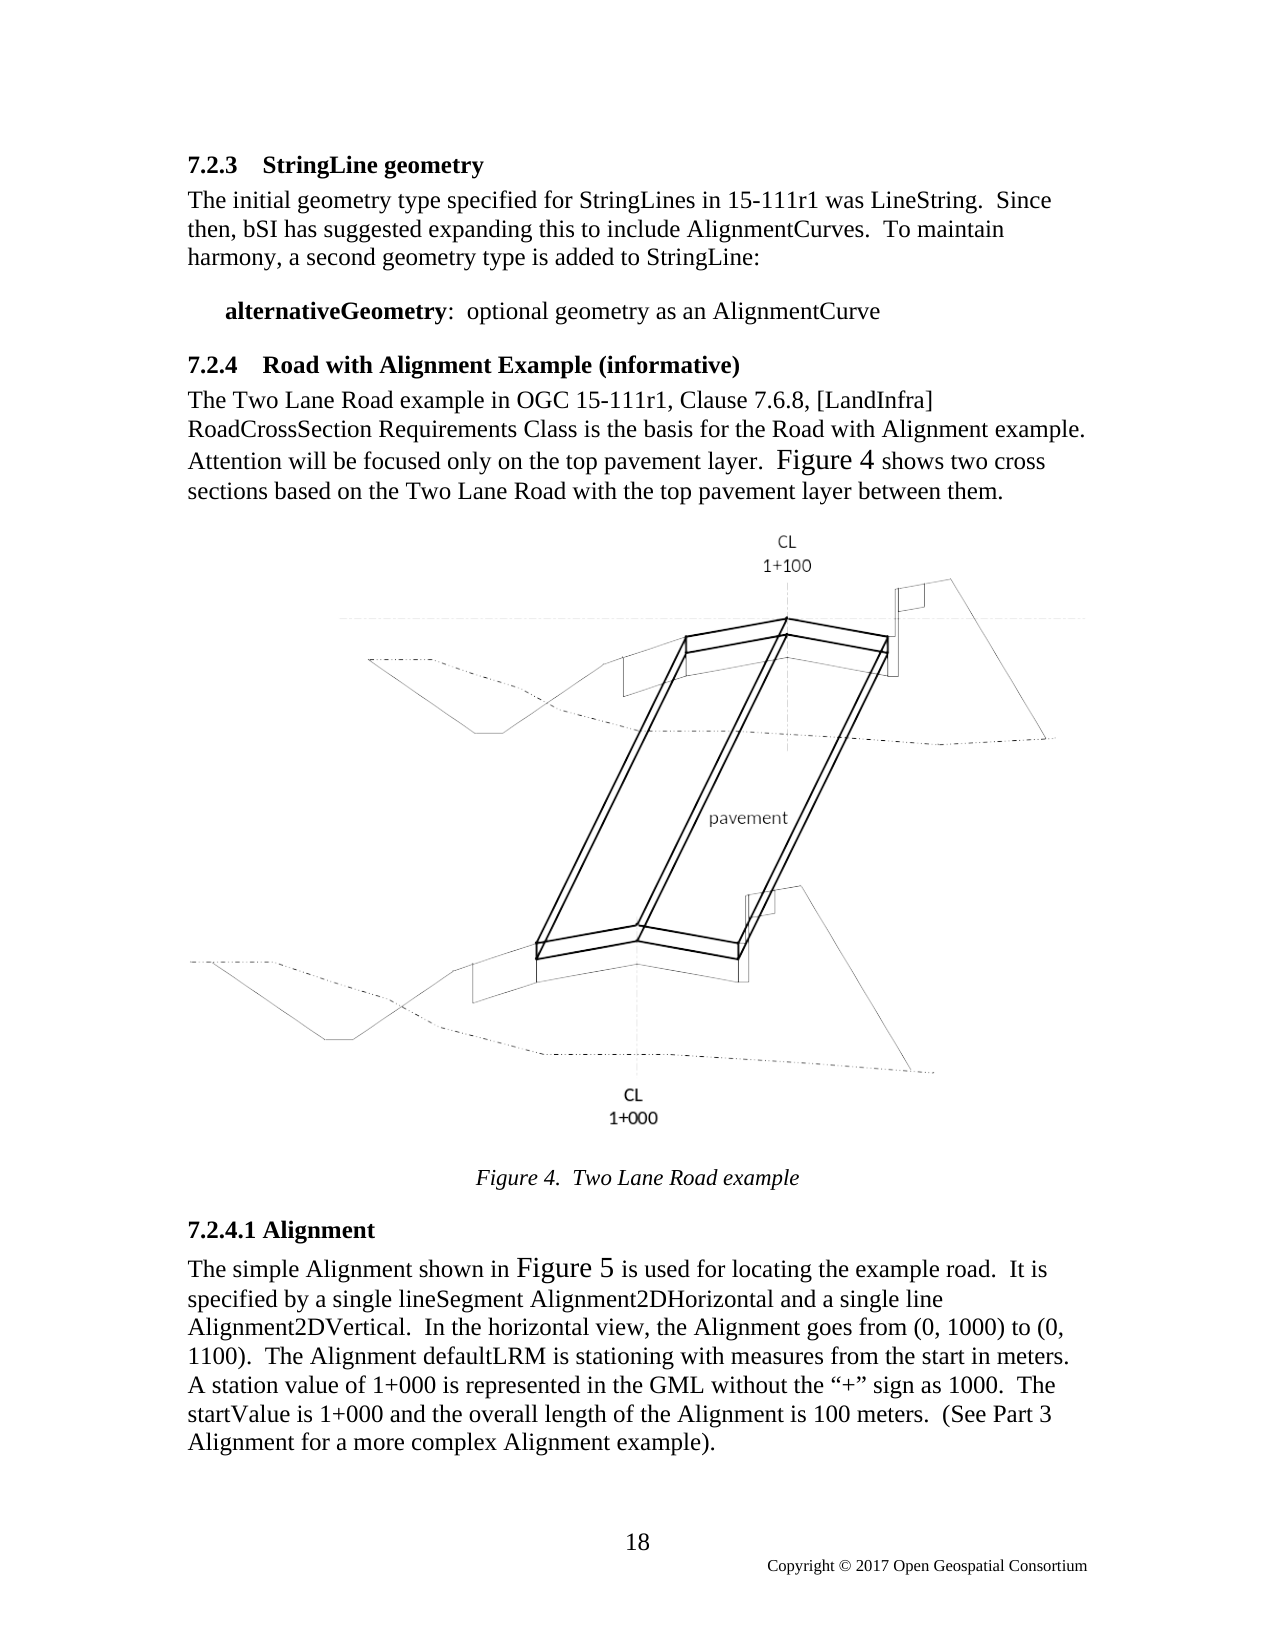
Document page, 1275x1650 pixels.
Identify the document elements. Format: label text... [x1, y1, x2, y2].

text The initial geometry type specified for StringLines in 15-111r1 was LineString. Since then, bSI has suggested expanding this to include AlignmentCurves. To maintain harmony, a second geometry type is added to StringLine: [187, 185, 1087, 271]
text alternativeGeometry: optional geometry as an AlignmentCurve [225, 296, 1087, 325]
subtitle Alignment [187, 1215, 1087, 1244]
subtitle Road with Alignment Example (informative) [187, 350, 1087, 379]
subtitle StringLine geometry [187, 150, 1087, 179]
text Figure 4. Two Lane Road example [187, 1164, 1087, 1190]
text The simple Alignment shown in Figure 5 is used for locating the example road. It is specified by a single lineSegment Alignment2DHorizontal and a single line Alignment2DVertical. In the horizontal view, the Alignment goes from (0, 1000) to (0, 1100). The Alignment defaultLRM is stationing with measures from the start in meters. A station value of 1+000 is represented in the GML without the “+” sign as 1000. The startValue is 1+000 and the overall length of the Alignment is 100 meters. (See Part 3 Alignment for a more complex Alignment example). [187, 1250, 1087, 1456]
text The Two Lane Road example in OGC 15-111r1, Clause 7.6.8, [LandInfra] RoadCrossSection Requirements Class is the basis for the Road with Alignment example. Attention will be focused only on the top pavement layer. Figure 4 shows two cross sections based on the Two Lane Road with the top pavement layer between them. [187, 385, 1087, 505]
